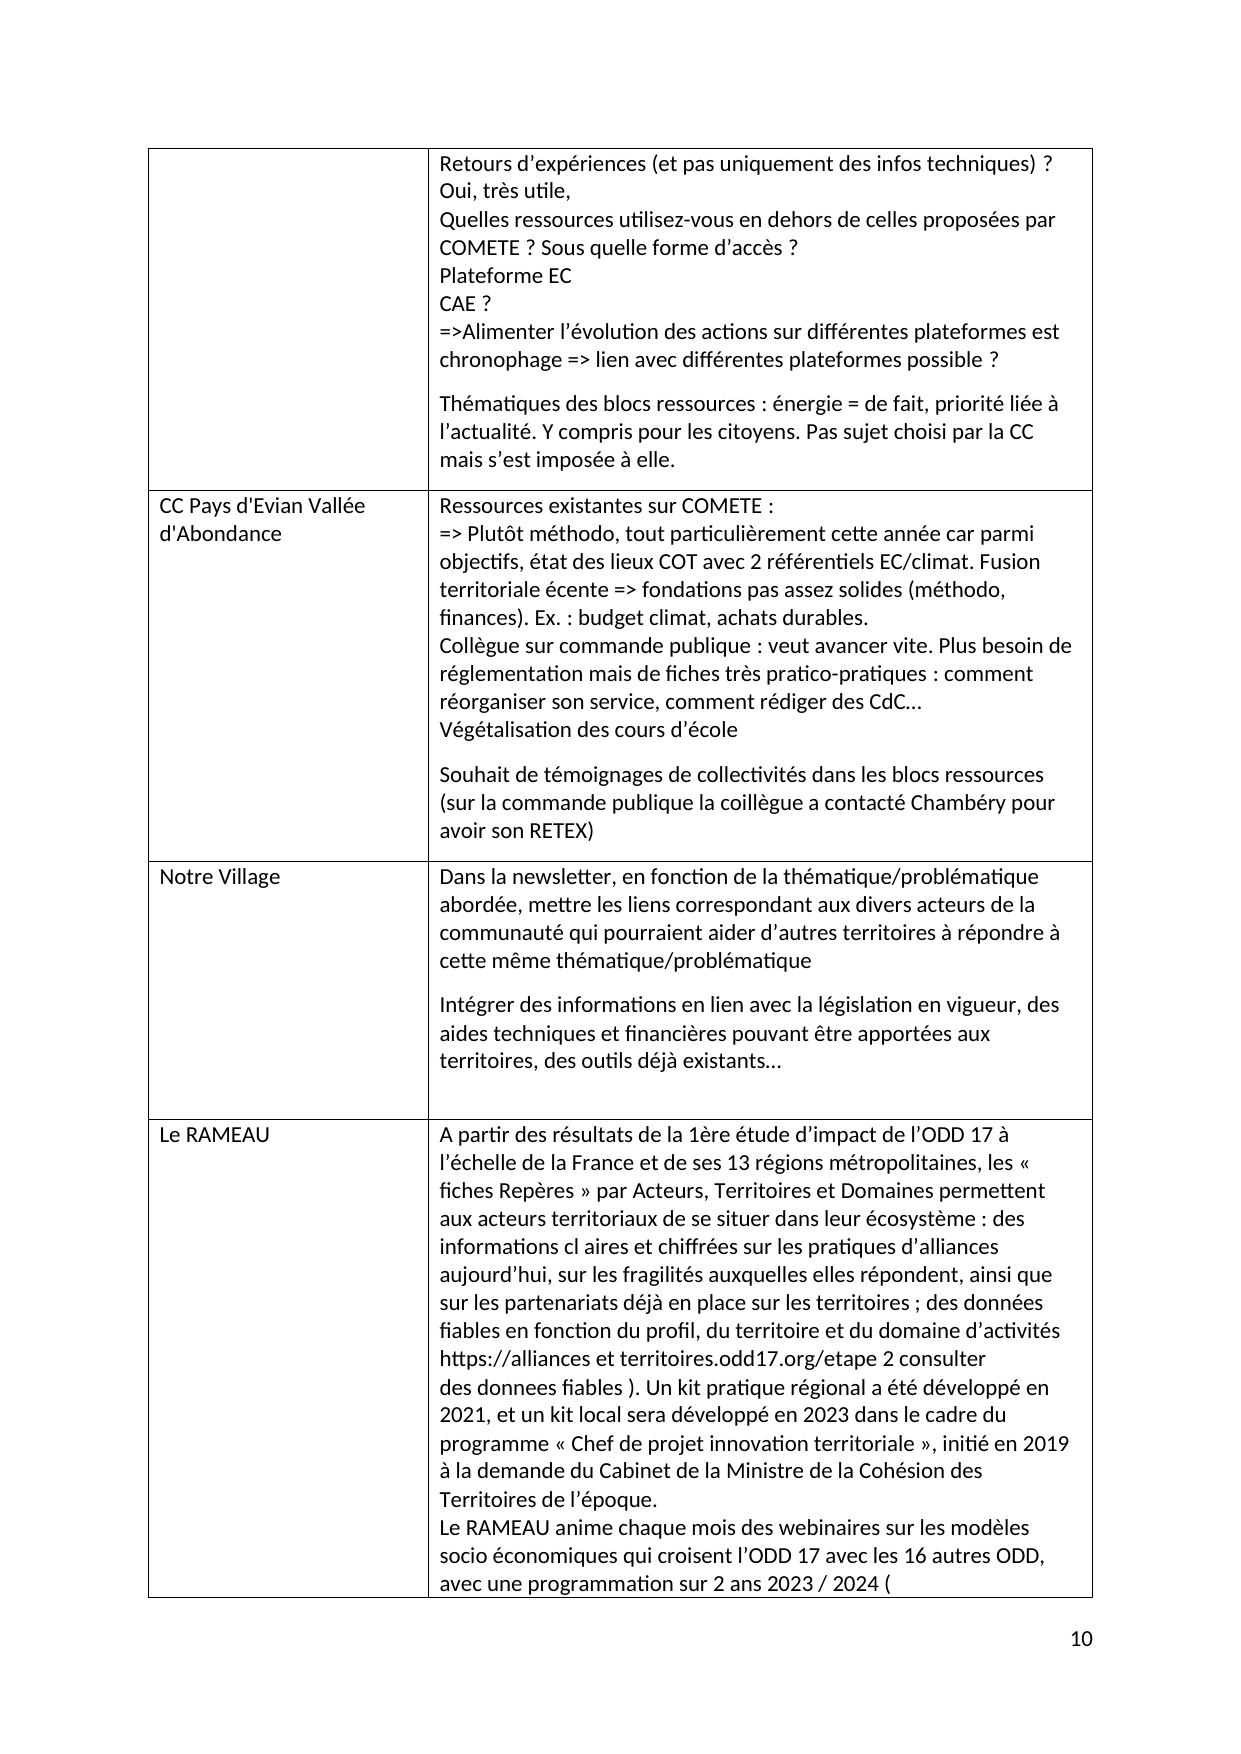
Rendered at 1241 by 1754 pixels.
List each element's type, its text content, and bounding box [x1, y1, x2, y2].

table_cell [429, 1120, 1092, 1597]
table_cell Notre Village [149, 862, 428, 1119]
table_cell Ressources existantes sur COMETE : => Plutôt méthodo, tout particulièrement cette année car parmi objectifs, état des lieux COT avec 2 référentiels EC/climat. Fusion territoriale écente => fondations pas assez solides (méthodo, finances). Ex. : budget climat, achats durables. Collègue sur commande publique : veut avancer vite. Plus besoin de réglementation mais de fiches très pratico-pratiques : comment réorganiser son service, comment rédiger des CdC… Végétalisation des cours d’école Souhait de témoignages de collectivités dans les blocs ressources (sur la commande publique la coillègue a contacté Chambéry pour avoir son RETEX) [429, 491, 1092, 861]
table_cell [429, 149, 1092, 490]
table_cell CC Pays d'Evian Vallée d'Abondance [149, 491, 428, 861]
table_cell Le RAMEAU [149, 1120, 428, 1597]
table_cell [149, 149, 428, 490]
table_cell Dans la newsletter, en fonction de la thématique/problématique abordée, mettre les liens correspondant aux divers acteurs de la communauté qui pourraient aider d’autres territoires à répondre à cette même thématique/problématique Intégrer des informations en lien avec la législation en vigueur, des aides techniques et financières pouvant être apportées aux territoires, des outils déjà existants… [429, 862, 1092, 1119]
